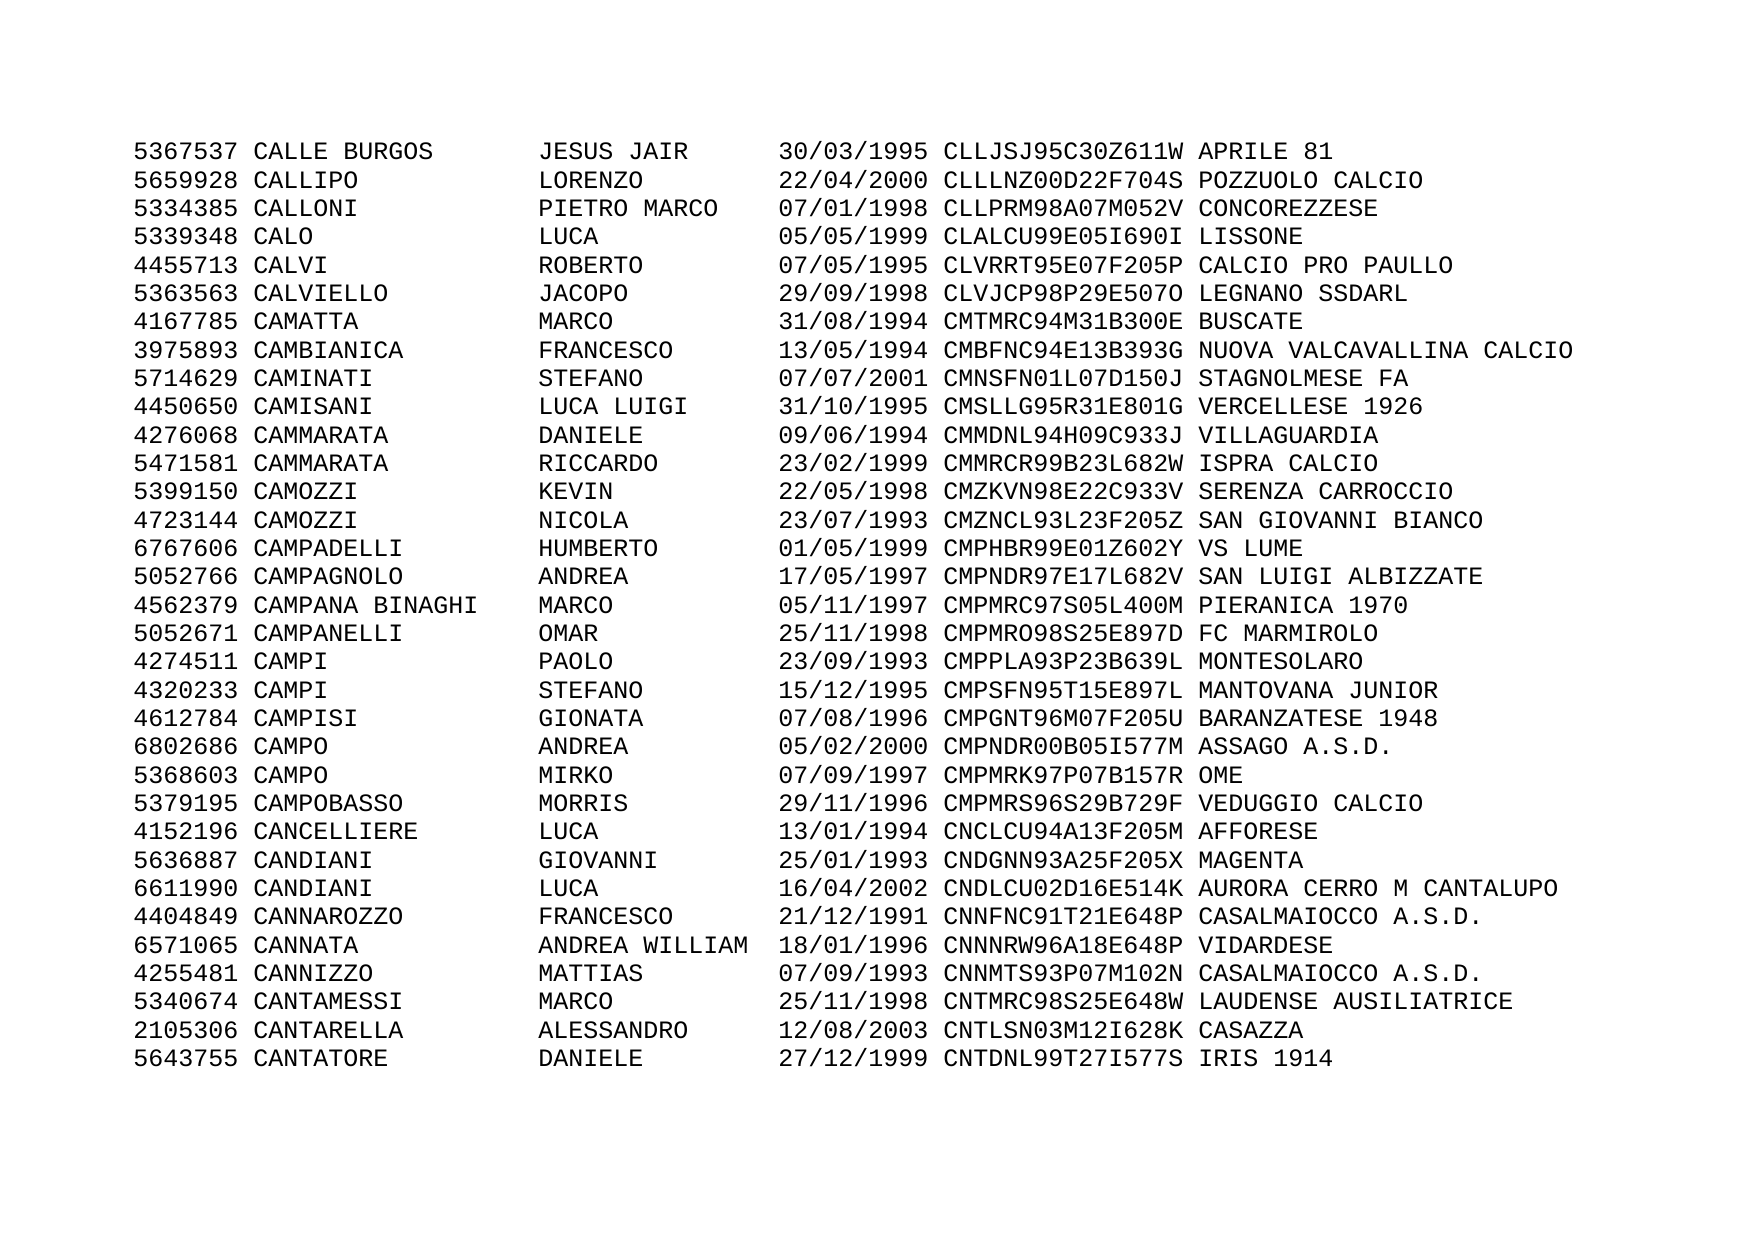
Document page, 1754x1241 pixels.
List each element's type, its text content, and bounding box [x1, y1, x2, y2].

text 4255481 CANNIZZO MATTIAS 07/09/1993 CNNMTS93P07M102N CASALMAIOCCO A.S.D. [118, 961, 1606, 989]
text 5368603 CAMPO MIRKO 07/09/1997 CMPMRK97P07B157R OME [118, 762, 1606, 791]
text 5643755 CANTATORE DANIELE 27/12/1999 CNTDNL99T27I577S IRIS 1914 [118, 1046, 1606, 1074]
text 5052766 CAMPAGNOLO ANDREA 17/05/1997 CMPNDR97E17L682V SAN LUIGI ALBIZZATE [118, 564, 1606, 592]
text 5052671 CAMPANELLI OMAR 25/11/1998 CMPMRO98S25E897D FC MARMIROLO [118, 621, 1606, 649]
text 5334385 CALLONI PIETRO MARCO 07/01/1998 CLLPRM98A07M052V CONCOREZZESE [118, 196, 1606, 224]
text 5340674 CANTAMESSI MARCO 25/11/1998 CNTMRC98S25E648W LAUDENSE AUSILIATRICE [118, 989, 1606, 1017]
text 5636887 CANDIANI GIOVANNI 25/01/1993 CNDGNN93A25F205X MAGENTA [118, 847, 1606, 876]
text 5714629 CAMINATI STEFANO 07/07/2001 CMNSFN01L07D150J STAGNOLMESE FA [118, 366, 1606, 394]
text 6571065 CANNATA ANDREA WILLIAM 18/01/1996 CNNNRW96A18E648P VIDARDESE [118, 932, 1606, 961]
text 6767606 CAMPADELLI HUMBERTO 01/05/1999 CMPHBR99E01Z602Y VS LUME [118, 536, 1606, 564]
text 5363563 CALVIELLO JACOPO 29/09/1998 CLVJCP98P29E507O LEGNANO SSDARL [118, 281, 1606, 309]
text 5399150 CAMOZZI KEVIN 22/05/1998 CMZKVN98E22C933V SERENZA CARROCCIO [118, 479, 1606, 507]
text 5471581 CAMMARATA RICCARDO 23/02/1999 CMMRCR99B23L682W ISPRA CALCIO [118, 451, 1606, 479]
text 4450650 CAMISANI LUCA LUIGI 31/10/1995 CMSLLG95R31E801G VERCELLESE 1926 [118, 394, 1606, 422]
text 4723144 CAMOZZI NICOLA 23/07/1993 CMZNCL93L23F205Z SAN GIOVANNI BIANCO [118, 507, 1606, 536]
text 4152196 CANCELLIERE LUCA 13/01/1994 CNCLCU94A13F205M AFFORESE [118, 819, 1606, 847]
text 5379195 CAMPOBASSO MORRIS 29/11/1996 CMPMRS96S29B729F VEDUGGIO CALCIO [118, 791, 1606, 819]
text 4455713 CALVI ROBERTO 07/05/1995 CLVRRT95E07F205P CALCIO PRO PAULLO [118, 252, 1606, 281]
text 4274511 CAMPI PAOLO 23/09/1993 CMPPLA93P23B639L MONTESOLARO [118, 649, 1606, 677]
text 4404849 CANNAROZZO FRANCESCO 21/12/1991 CNNFNC91T21E648P CASALMAIOCCO A.S.D. [118, 904, 1606, 932]
text 4612784 CAMPISI GIONATA 07/08/1996 CMPGNT96M07F205U BARANZATESE 1948 [118, 706, 1606, 734]
text 4320233 CAMPI STEFANO 15/12/1995 CMPSFN95T15E897L MANTOVANA JUNIOR [118, 677, 1606, 706]
text 6611990 CANDIANI LUCA 16/04/2002 CNDLCU02D16E514K AURORA CERRO M CANTALUPO [118, 876, 1606, 904]
text 4167785 CAMATTA MARCO 31/08/1994 CMTMRC94M31B300E BUSCATE [118, 309, 1606, 337]
text 3975893 CAMBIANICA FRANCESCO 13/05/1994 CMBFNC94E13B393G NUOVA VALCAVALLINA CALCIO [118, 337, 1606, 366]
text 5659928 CALLIPO LORENZO 22/04/2000 CLLLNZ00D22F704S POZZUOLO CALCIO [118, 167, 1606, 196]
text 4562379 CAMPANA BINAGHI MARCO 05/11/1997 CMPMRC97S05L400M PIERANICA 1970 [118, 592, 1606, 621]
text 4276068 CAMMARATA DANIELE 09/06/1994 CMMDNL94H09C933J VILLAGUARDIA [118, 422, 1606, 451]
text 5339348 CALO LUCA 05/05/1999 CLALCU99E05I690I LISSONE [118, 224, 1606, 252]
text 6802686 CAMPO ANDREA 05/02/2000 CMPNDR00B05I577M ASSAGO A.S.D. [118, 734, 1606, 762]
text 2105306 CANTARELLA ALESSANDRO 12/08/2003 CNTLSN03M12I628K CASAZZA [118, 1017, 1606, 1046]
text 5367537 CALLE BURGOS JESUS JAIR 30/03/1995 CLLJSJ95C30Z611W APRILE 81 [118, 139, 1606, 167]
